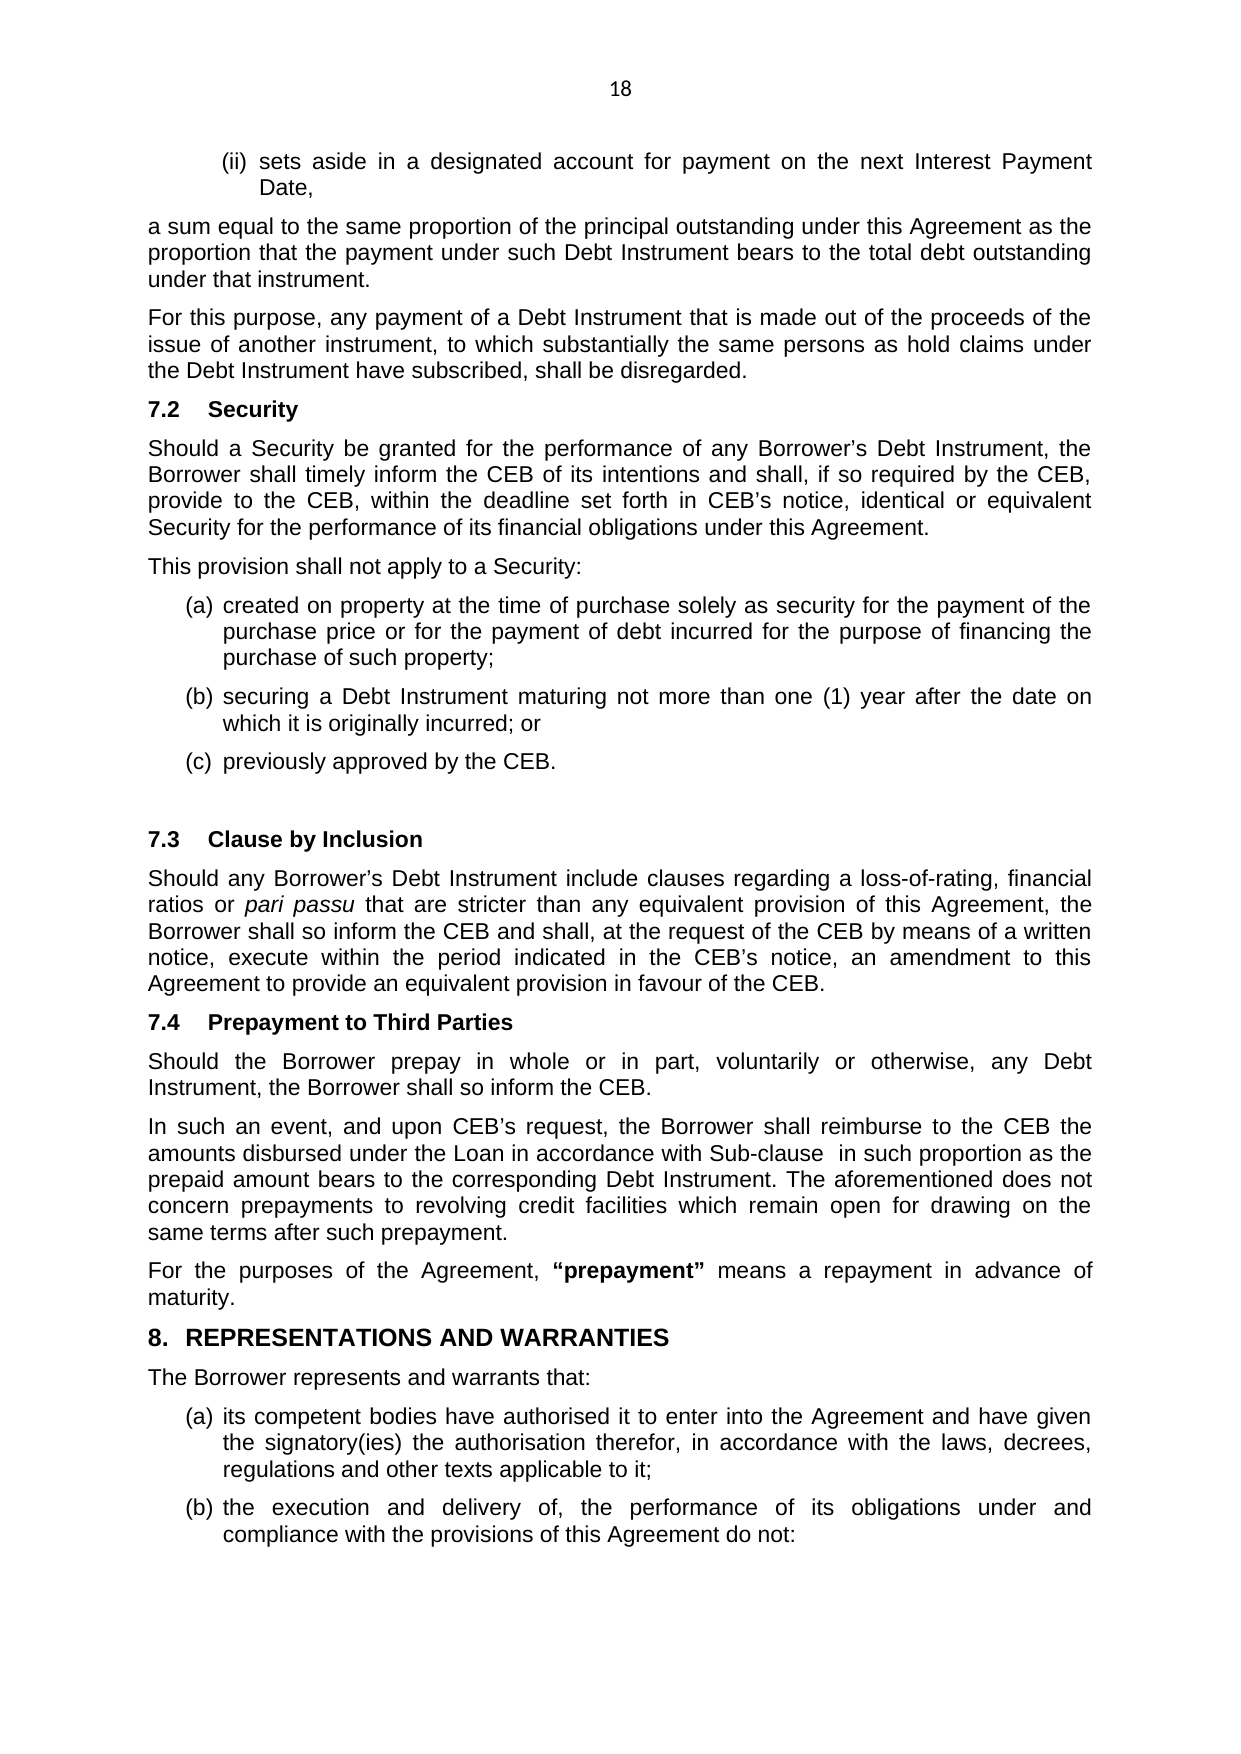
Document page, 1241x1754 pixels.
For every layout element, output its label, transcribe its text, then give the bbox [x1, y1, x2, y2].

text Should the Borrower prepay in whole or in part, voluntarily or otherwise, any Debt Instrument, the Borrower shall so inform the CEB. [148, 1048, 1093, 1101]
text Should a Security be granted for the performance of any Borrower’s Debt Instrument, the Borrower shall timely inform the CEB of its intentions and shall, if so required by the CEB, provide to the CEB, within the deadline set forth in CEB’s notice, identical or equivalent Security for the performance of its financial obligations under this Agreement. [148, 435, 1093, 540]
list created on property at the time of purchase solely as security for the payment of the purchase price or for the payment of debt incurred for the purpose of financing the purchase of such property; [185, 592, 1093, 671]
list its competent bodies have authorised it to enter into the Agreement and have given the signatory(ies) the authorisation therefor, in accordance with the laws, decrees, regulations and other texts applicable to it; [185, 1403, 1093, 1482]
text 8. REPRESENTATIONS AND WARRANTIES [148, 1323, 1093, 1351]
text In such an event, and upon CEB’s request, the Borrower shall reimburse to the CEB the amounts disbursed under the Loan in accordance with Sub-clause 0 in such proportion as the prepaid amount bears to the corresponding Debt Instrument. The aforementioned does not concern prepayments to revolving credit facilities which remain open for drawing on the same terms after such prepayment. [148, 1113, 1093, 1245]
list previously approved by the CEB. [185, 748, 1093, 775]
list 7.3 Clause by Inclusion [148, 826, 1093, 852]
list sets aside in a designated account for payment on the next Interest Payment Date, [221, 148, 1093, 200]
text For this purpose, any payment of a Debt Instrument that is made out of the proceeds of the issue of another instrument, to which substantially the same persons as hold claims under the Debt Instrument have subscribed, shall be disregarded. [148, 304, 1093, 383]
text Should any Borrower’s Debt Instrument include clauses regarding a loss-of-rating, financial ratios or pari passu that are stricter than any equivalent provision of this Agreement, the Borrower shall so inform the CEB and shall, at the request of the CEB by means of a written notice, execute within the period indicated in the CEB’s notice, an amendment to this Agreement to provide an equivalent provision in favour of the CEB. [148, 865, 1093, 997]
list 7.4 Prepayment to Third Parties [148, 1009, 1093, 1036]
list the execution and delivery of, the performance of its obligations under and compliance with the provisions of this Agreement do not: [185, 1494, 1093, 1547]
text This provision shall not apply to a Security: [148, 553, 1093, 579]
text The Borrower represents and warrants that: [148, 1364, 1093, 1390]
text a sum equal to the same proportion of the principal outstanding under this Agreement as the proportion that the payment under such Debt Instrument bears to the total debt outstanding under that instrument. [148, 213, 1093, 292]
text For the purposes of the Agreement, “prepayment” means a repayment in advance of maturity. [148, 1257, 1093, 1310]
list 7.2 Security [148, 396, 1093, 422]
list securing a Debt Instrument maturing not more than one (1) year after the date on which it is originally incurred; or [185, 683, 1093, 736]
